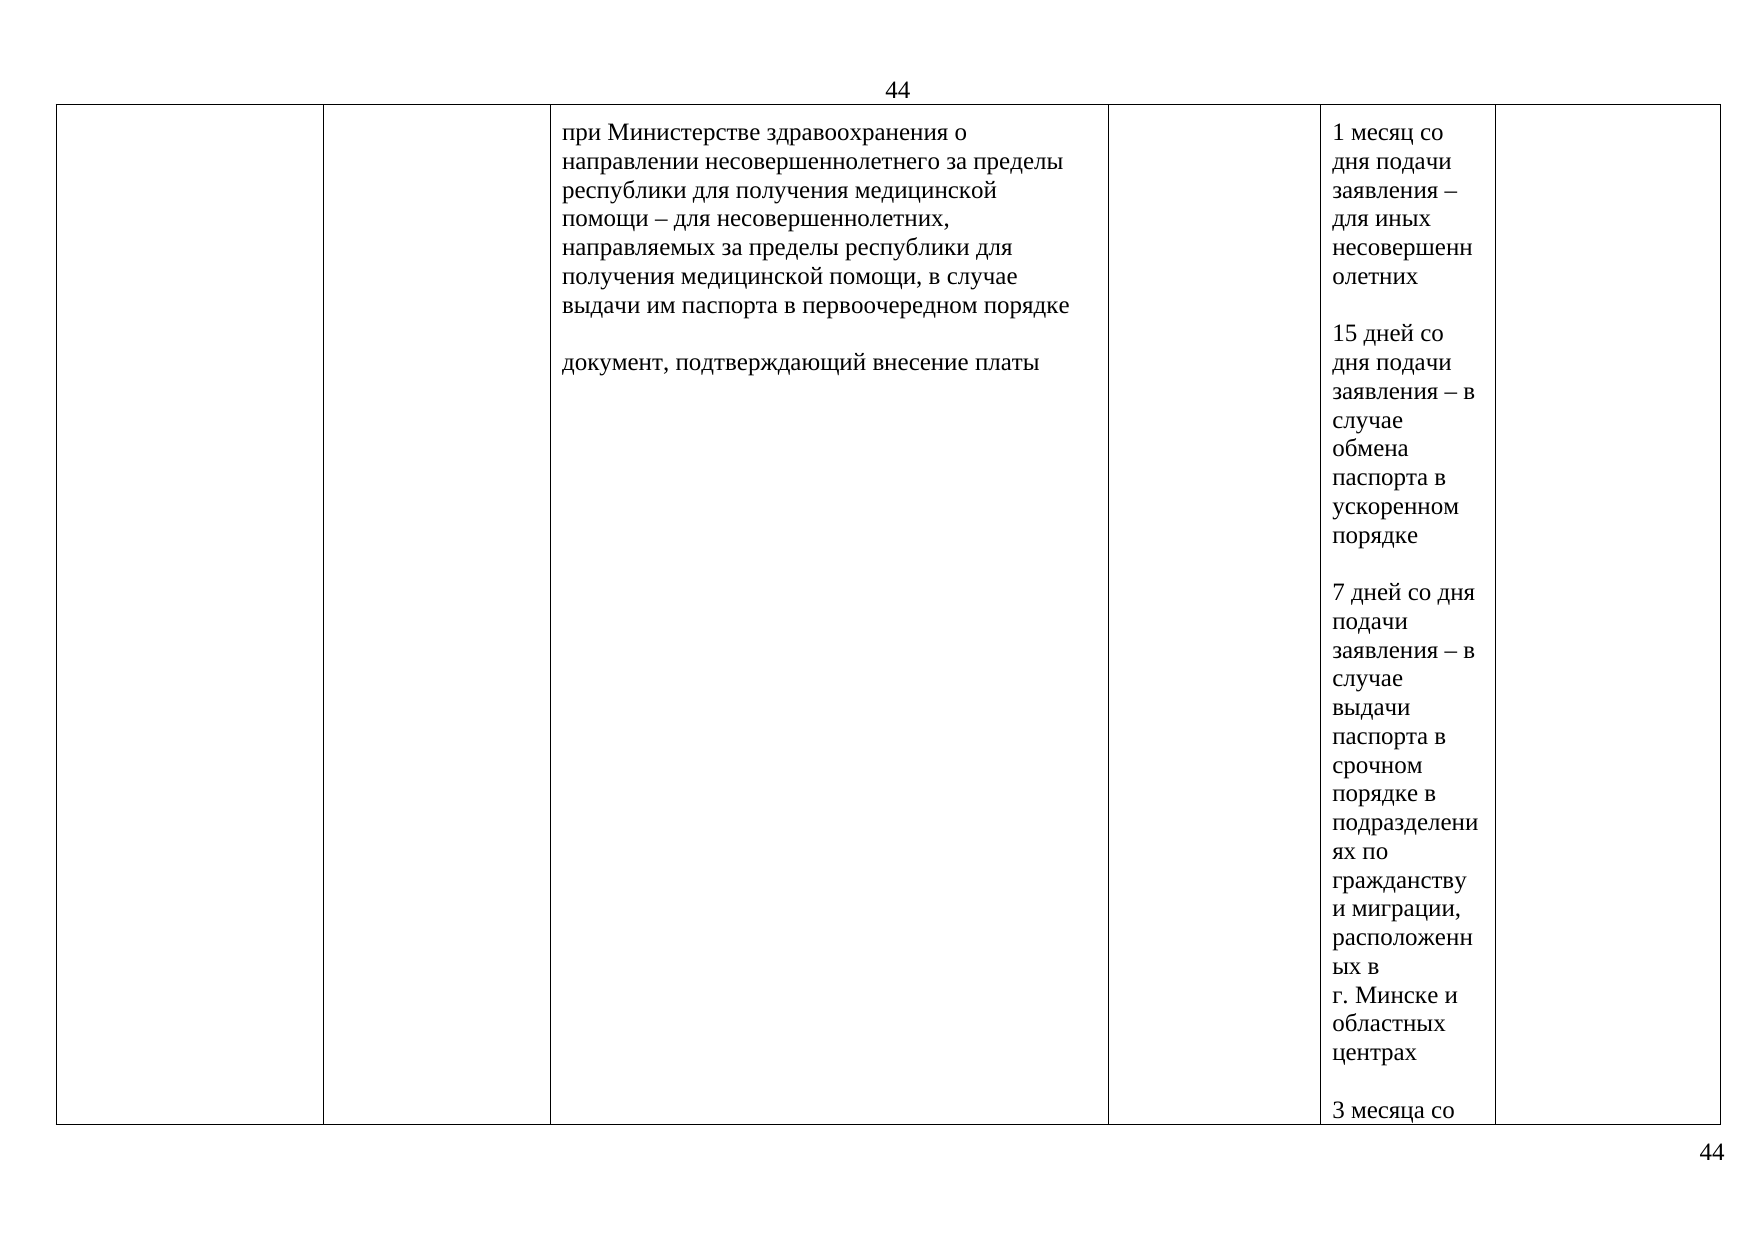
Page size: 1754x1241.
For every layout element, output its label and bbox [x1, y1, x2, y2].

table_cell [1109, 105, 1320, 1123]
table_cell [1496, 105, 1720, 1123]
table_cell [551, 105, 1108, 1123]
table_cell [1321, 105, 1495, 1123]
table_cell [57, 105, 323, 1123]
table_cell [324, 105, 550, 1123]
